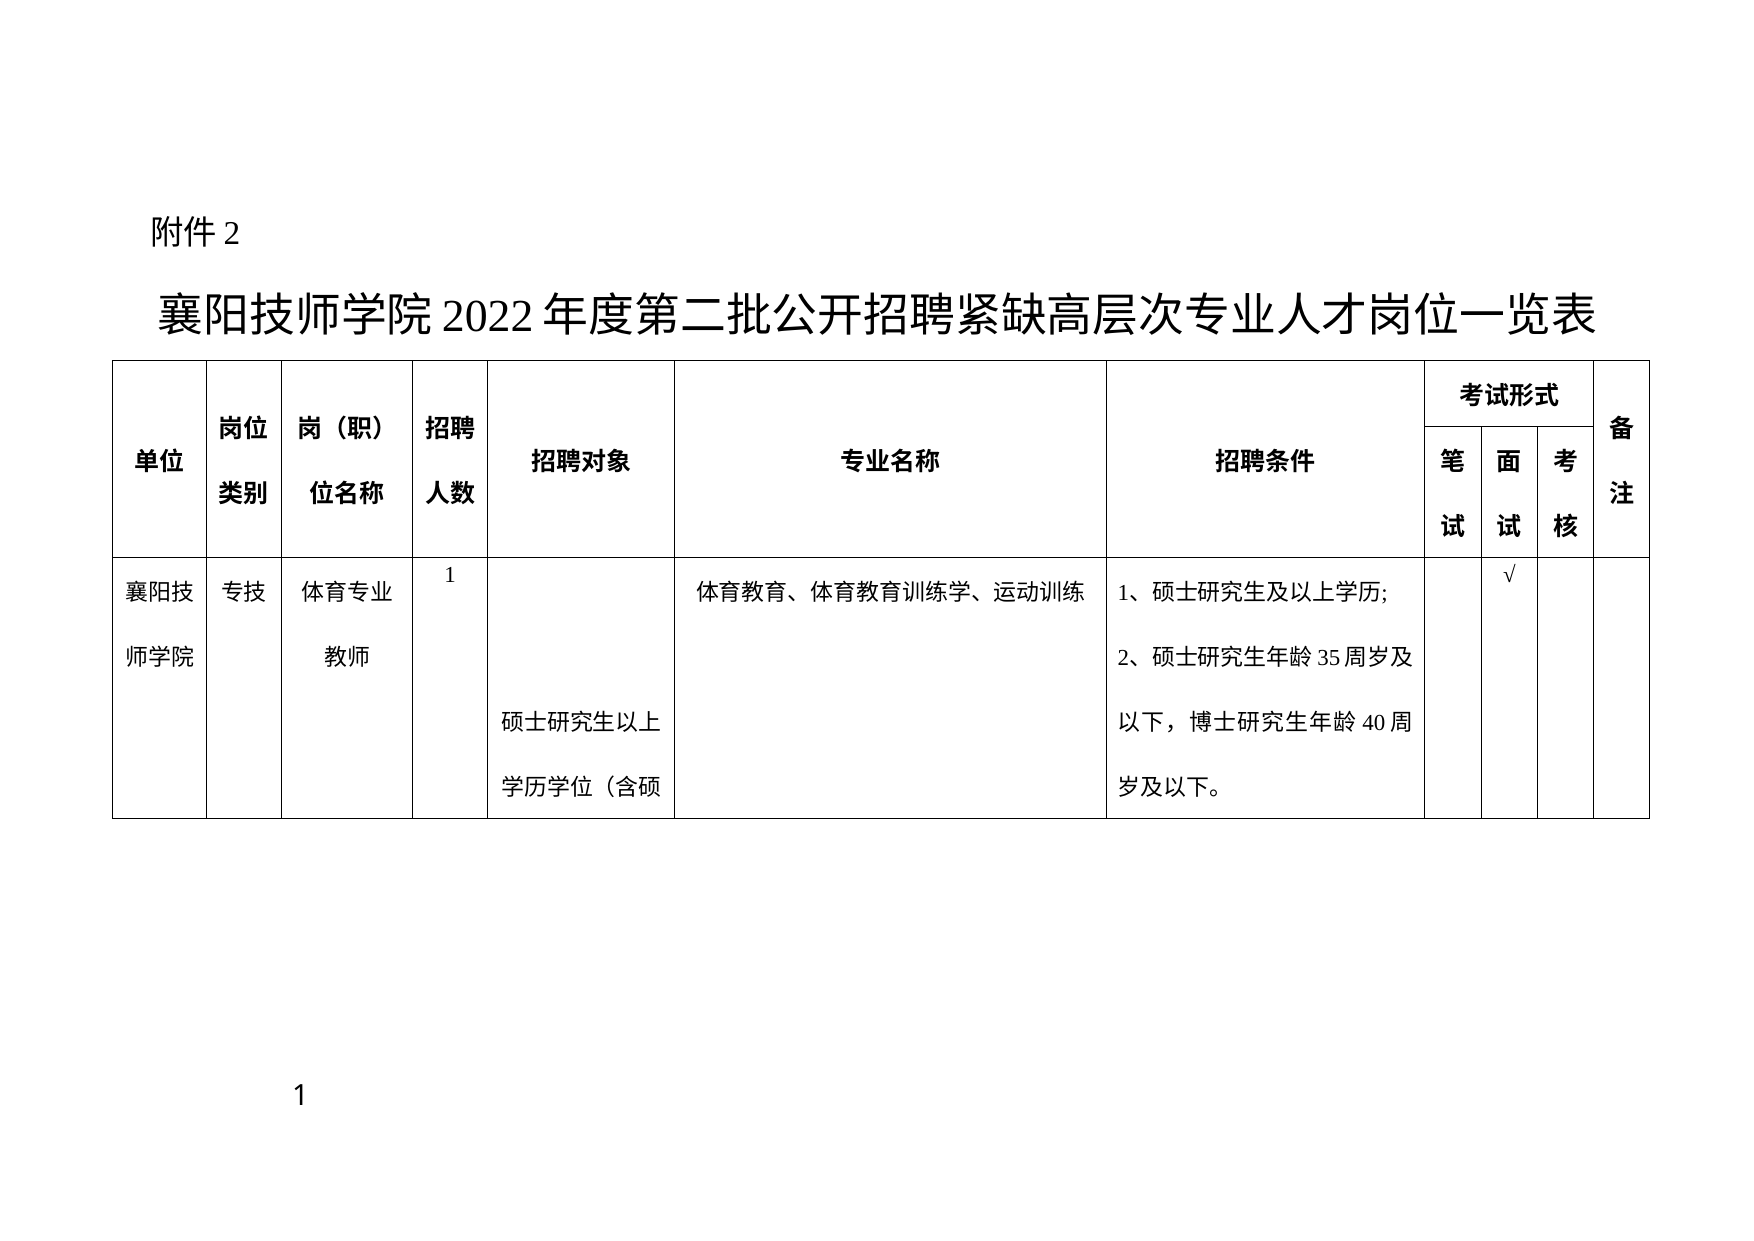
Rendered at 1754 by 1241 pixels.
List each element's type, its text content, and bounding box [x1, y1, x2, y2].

table_header 考试形式 [1425, 361, 1593, 426]
table_cell 考核 [1538, 427, 1593, 557]
table_header 岗（职）位名称 [282, 361, 412, 557]
table_cell 专技 [207, 558, 281, 818]
table_cell √ [1482, 558, 1537, 818]
table_cell 1、硕士研究生及以上学历; 2、硕士研究生年龄35周岁及以下，博士研究生年龄40周岁及以下。 [1107, 558, 1424, 818]
table_cell 襄阳技师学院 [113, 558, 206, 818]
table_cell 硕士研究生以上学历学位（含硕士研究生），且普通高校本科阶段需取得相应学历学位（不含自考、函授、成教、网教、专升本） 硕士研究生以上学历学位（含硕士研究生），且普通高校本科阶段需取得相应学历学位（不含自考、函授、成教、网教、专升本） [488, 558, 674, 818]
table_header 单位 [113, 361, 206, 557]
table_cell 面试 [1482, 427, 1537, 557]
table_cell [1594, 558, 1649, 818]
table_cell [1425, 558, 1481, 818]
table_header 专业名称 [675, 361, 1106, 557]
table_header 招聘人数 [413, 361, 487, 557]
subtitle 襄阳技师学院2022年度第二批公开招聘紧缺高层次专业人才岗位一览表 [150, 263, 1604, 360]
table_header 招聘条件 [1107, 361, 1424, 557]
table_cell 1 [413, 558, 487, 818]
table_cell [1538, 558, 1593, 818]
table_cell 体育教育、体育教育训练学、运动训练 [675, 558, 1106, 818]
table_header 备注 [1594, 361, 1649, 557]
table_cell 体育专业教师 [282, 558, 412, 818]
table_cell 笔试 [1425, 427, 1481, 557]
table_header 招聘对象 [488, 361, 674, 557]
text 附件2 [150, 198, 1604, 263]
table_header 岗位类别 [207, 361, 281, 557]
